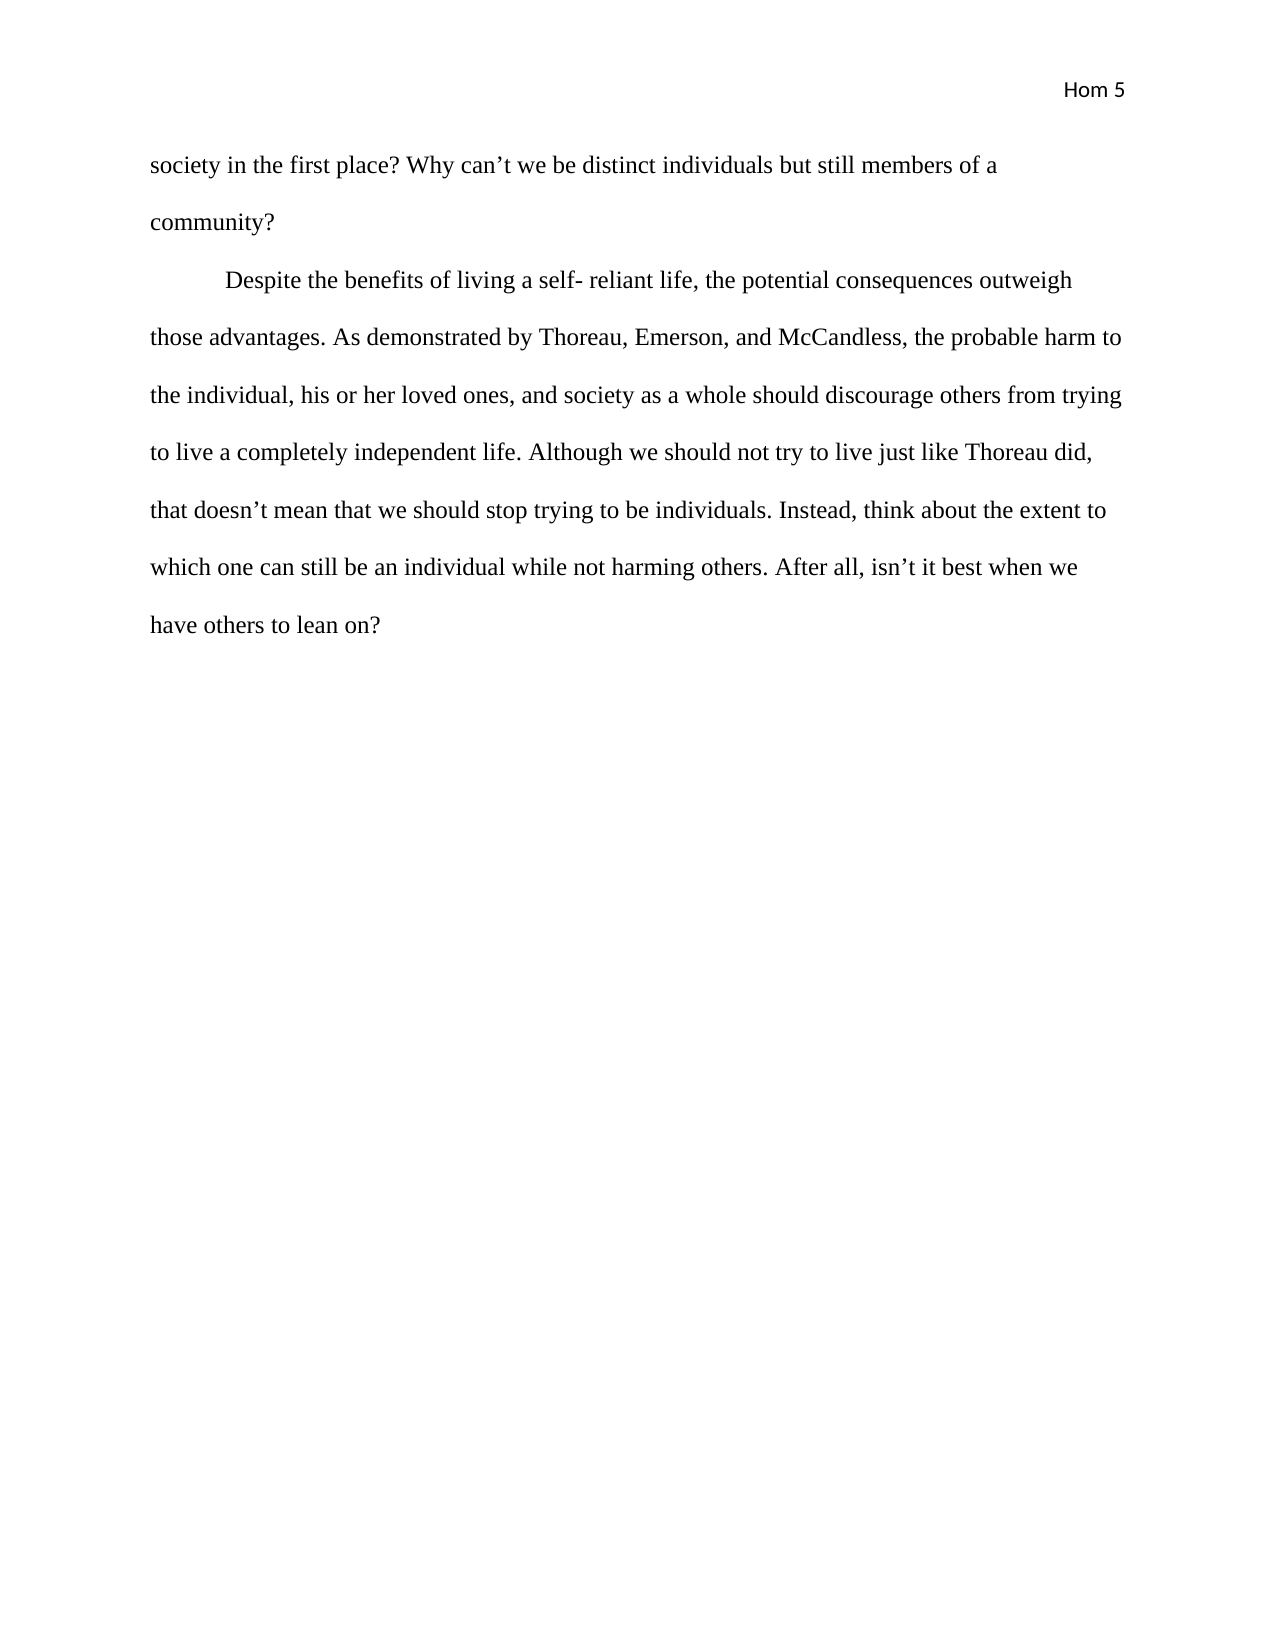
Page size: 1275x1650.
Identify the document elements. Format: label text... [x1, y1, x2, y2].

text Despite the benefits of living a self- reliant life, the potential consequences outweigh those advantages. As demonstrated by Thoreau, Emerson, and McCandless, the probable harm to the individual, his or her loved ones, and society as a whole should discourage others from trying to live a completely independent life. Although we should not try to live just like Thoreau did, that doesn’t mean that we should stop trying to be individuals. Instead, think about the extent to which one can still be an individual while not harming others. After all, isn’t it best when we have others to lean on? [150, 265, 1125, 639]
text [150, 150, 1125, 236]
